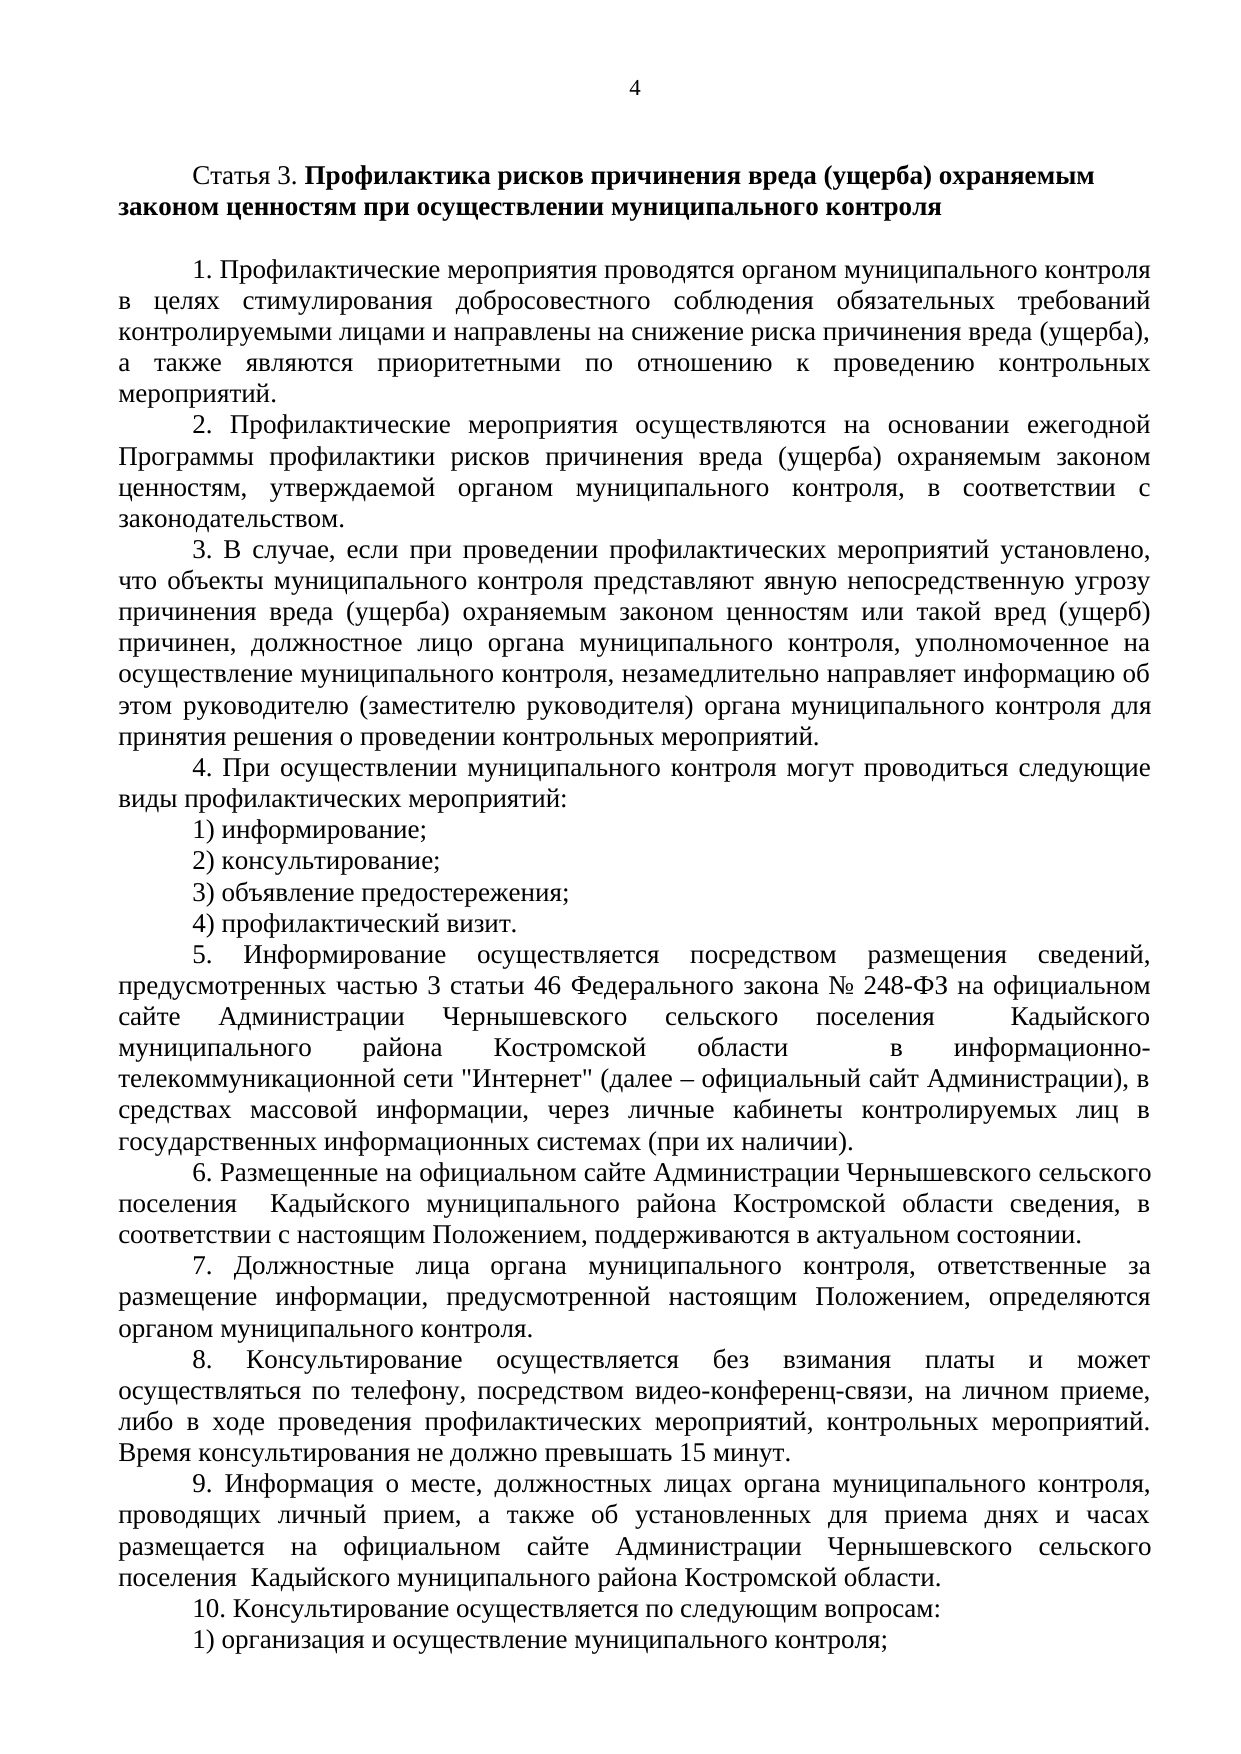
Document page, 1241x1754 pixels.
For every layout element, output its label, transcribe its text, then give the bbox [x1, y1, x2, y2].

text 10. Консультирование осуществляется по следующим вопросам: [118, 1592, 1152, 1623]
text 4) профилактический визит. [118, 907, 1152, 938]
text 3. В случае, если при проведении профилактических мероприятий установлено, что объекты муниципального контроля представляют явную непосредственную угрозу причинения вреда (ущерба) охраняемым законом ценностям или такой вред (ущерб) причинен, должностное лицо органа муниципального контроля, уполномоченное на осуществление муниципального контроля, незамедлительно направляет информацию об этом руководителю (заместителю руководителя) органа муниципального контроля для принятия решения о проведении контрольных мероприятий. [118, 533, 1152, 751]
text законом ценностям при осуществлении муниципального контроля [118, 190, 1152, 222]
text 1) организация и осуществление муниципального контроля; [118, 1623, 1152, 1654]
text 6. Размещенные на официальном сайте Администрации Чернышевского сельского поселения Кадыйского муниципального района Костромской области сведения, в соответствии с настоящим Положением, поддерживаются в актуальном состоянии. [118, 1156, 1152, 1249]
text 4. При осуществлении муниципального контроля могут проводиться следующие виды профилактических мероприятий: [118, 751, 1152, 813]
text 8. Консультирование осуществляется без взимания платы и может осуществляться по телефону, посредством видео-конференц-связи, на личном приеме, либо в ходе проведения профилактических мероприятий, контрольных мероприятий. Время консультирования не должно превышать 15 минут. [118, 1343, 1152, 1467]
text Статья 3. Профилактика рисков причинения вреда (ущерба) охраняемым [118, 159, 1152, 190]
text 5. Информирование осуществляется посредством размещения сведений, предусмотренных частью 3 статьи 46 Федерального закона № 248-ФЗ на официальном сайте Администрации Чернышевского сельского поселения Кадыйского муниципального района Костромской области в информационно-телекоммуникационной сети "Интернет" (далее – официальный сайт Администрации), в средствах массовой информации, через личные кабинеты контролируемых лиц в государственных информационных системах (при их наличии). [118, 938, 1152, 1156]
text 2. Профилактические мероприятия осуществляются на основании ежегодной Программы профилактики рисков причинения вреда (ущерба) охраняемым законом ценностям, утверждаемой органом муниципального контроля, в соответствии с законодательством. [118, 408, 1152, 533]
text 3) объявление предостережения; [118, 876, 1152, 907]
text 1) информирование; [118, 813, 1152, 844]
text 1. Профилактические мероприятия проводятся органом муниципального контроля в целях стимулирования добросовестного соблюдения обязательных требований контролируемыми лицами и направлены на снижение риска причинения вреда (ущерба), а также являются приоритетными по отношению к проведению контрольных мероприятий. [118, 253, 1152, 408]
text 2) консультирование; [118, 844, 1152, 876]
text 9. Информация о месте, должностных лицах органа муниципального контроля, проводящих личный прием, а также об установленных для приема днях и часах размещается на официальном сайте Администрации Чернышевского сельского поселения Кадыйского муниципального района Костромской области. [118, 1467, 1152, 1592]
text 7. Должностные лица органа муниципального контроля, ответственные за размещение информации, предусмотренной настоящим Положением, определяются органом муниципального контроля. [118, 1249, 1152, 1343]
